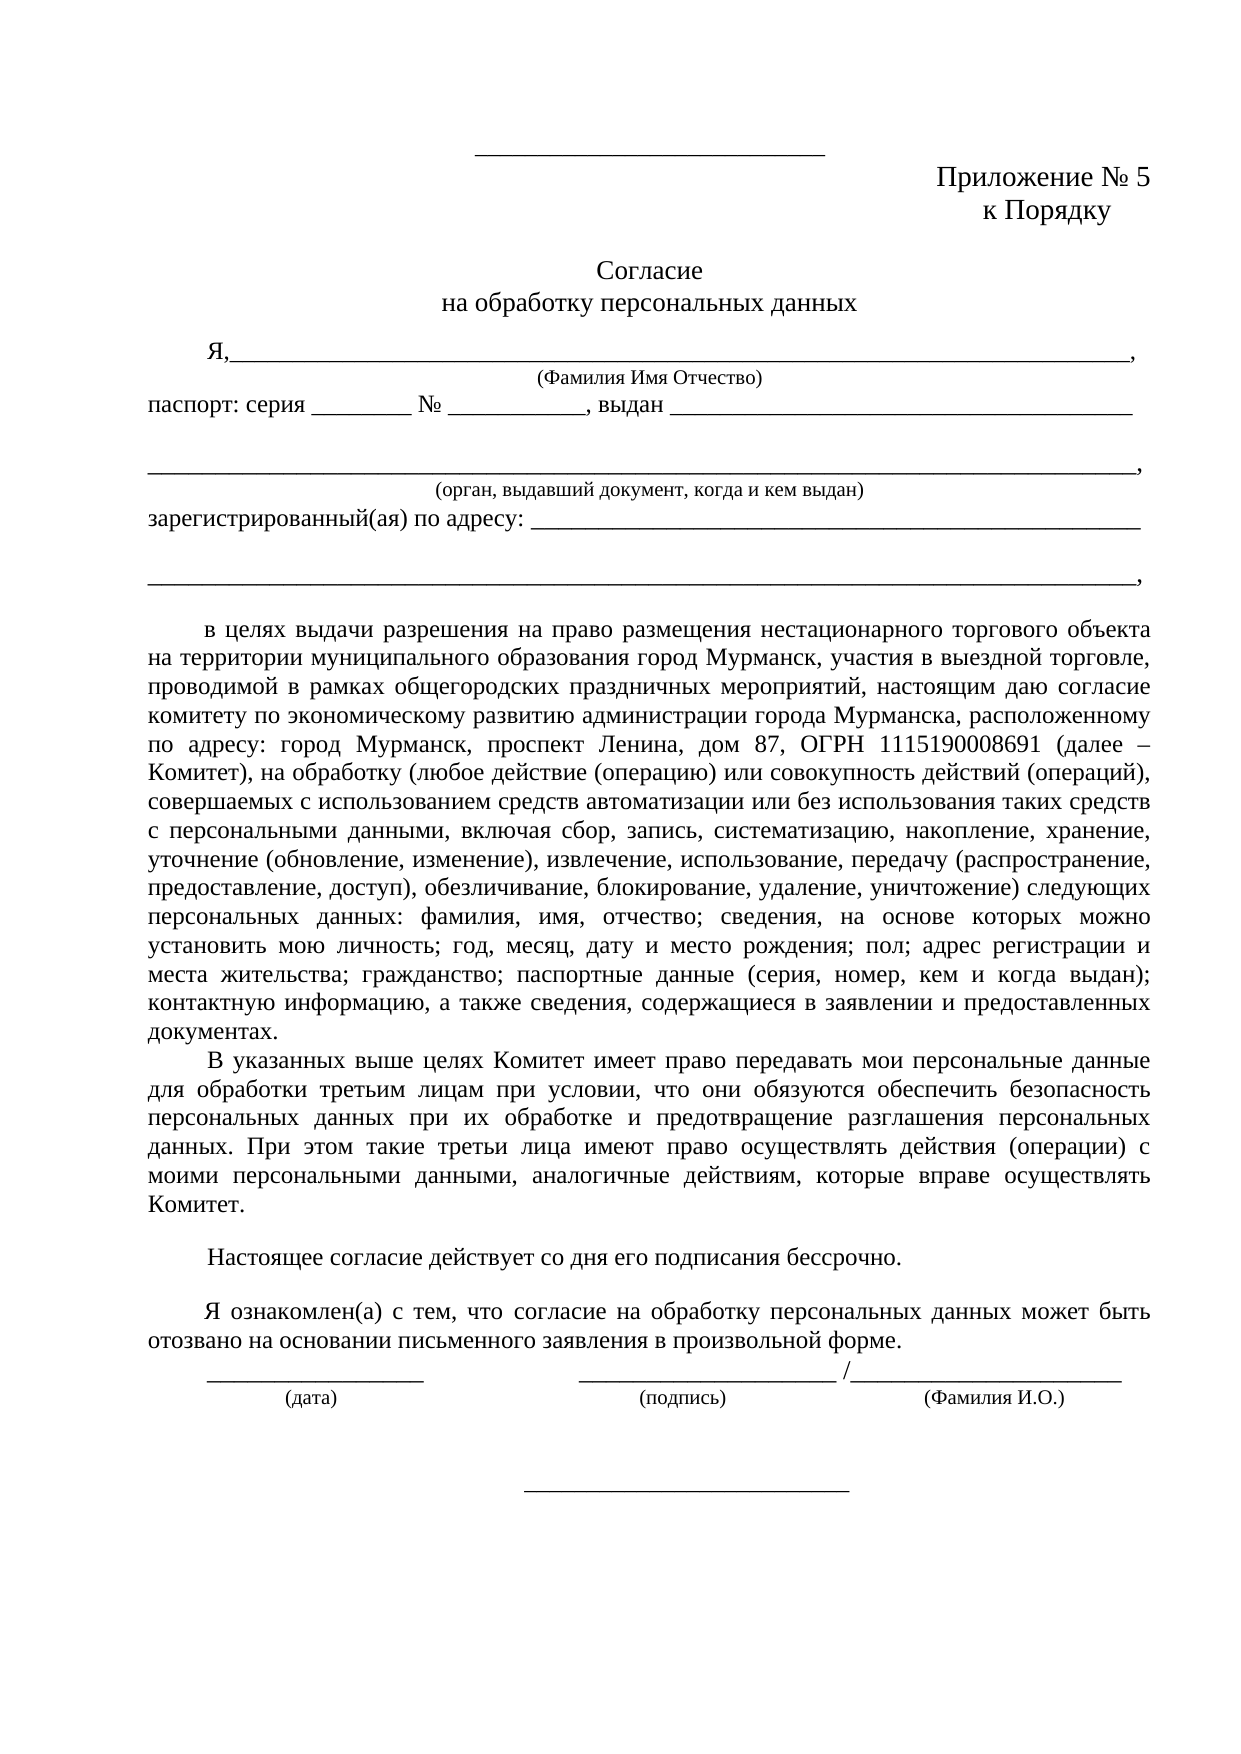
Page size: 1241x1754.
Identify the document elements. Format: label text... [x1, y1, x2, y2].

text Я ознакомлен(а) с тем, что согласие на обработку персональных данных может быть отозвано на основании письменного заявления в произвольной форме. [148, 1296, 1152, 1354]
text Я,________________________________________________________________________, [148, 336, 1152, 365]
text (орган, выдавший документ, когда и кем выдан) [148, 477, 1152, 501]
text _________________________________________________________________________, [148, 446, 1152, 477]
text к Порядку [148, 192, 1152, 226]
text в целях выдачи разрешения на право размещения нестационарного торгового объекта на территории муниципального образования город Мурманск, участия в выездной торговле, проводимой в рамках общегородских праздничных мероприятий, настоящим даю согласие комитету по экономическому развитию администрации города Мурманска, расположенному по адресу: город Мурманск, проспект Ленина, дом 87, ОГРН 1115190008691 (далее – Комитет), на обработку (любое действие (операцию) или совокупность действий (операций), совершаемых с использованием средств автоматизации или без использования таких средств с персональными данными, включая сбор, запись, систематизацию, накопление, хранение, уточнение (обновление, изменение), извлечение, использование, передачу (распространение, предоставление, доступ), обезличивание, блокирование, удаление, уничтожение) следующих персональных данных: фамилия, имя, отчество; сведения, на основе которых можно установить мою личность; год, месяц, дату и место рождения; пол; адрес регистрации и места жительства; гражданство; паспортные данные (серия, номер, кем и когда выдан); контактную информацию, а также сведения, содержащиеся в заявлении и предоставленных документах. [148, 614, 1152, 1045]
text Приложение № 5 [148, 159, 1152, 192]
text паспорт: серия ________ № ___________, выдан _____________________________________ [148, 389, 1152, 417]
text на обработку персональных данных [148, 286, 1152, 317]
text зарегистрированный(ая) по адресу: _____________________________________________ [148, 501, 1152, 533]
text ____________________________ [148, 130, 1152, 159]
text Настоящее согласие действует со дня его подписания бессрочно. [148, 1242, 1152, 1271]
text _________________________________________________________________________, [148, 558, 1152, 589]
text Согласие [148, 254, 1152, 286]
text __________________________ [148, 1466, 1152, 1495]
text (Фамилия Имя Отчество) [148, 365, 1152, 389]
text ________________ ___________________ /____________________ [148, 1354, 1152, 1385]
text (дата) (подпись) (Фамилия И.О.) [148, 1385, 1152, 1409]
text В указанных выше целях Комитет имеет право передавать мои персональные данные для обработки третьим лицам при условии, что они обязуются обеспечить безопасность персональных данных при их обработке и предотвращение разглашения персональных данных. При этом такие третьи лица имеют право осуществлять действия (операции) с моими персональными данными, аналогичные действиям, которые вправе осуществлять Комитет. [148, 1045, 1152, 1217]
